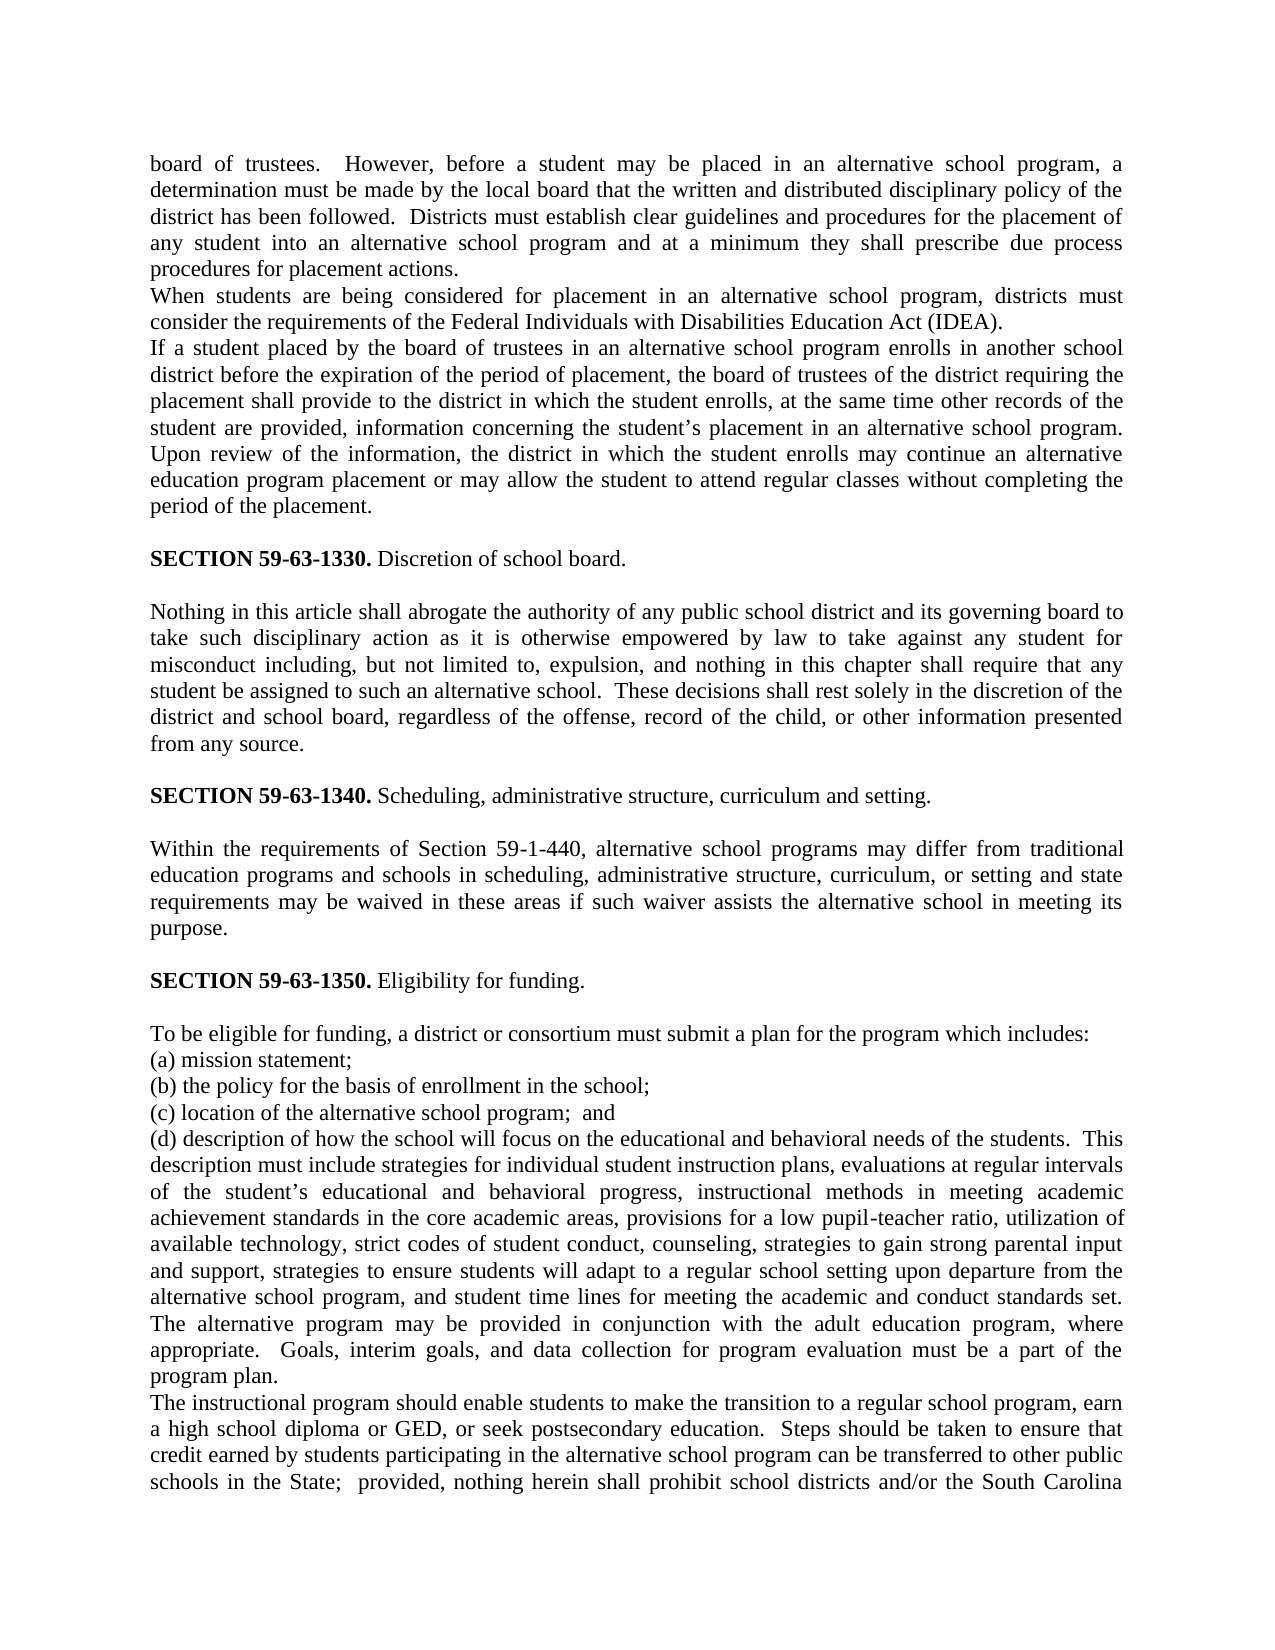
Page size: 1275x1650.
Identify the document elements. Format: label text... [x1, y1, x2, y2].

text (a) mission statement; [150, 1046, 1125, 1072]
text When students are being considered for placement in an alternative school program, districts must consider the requirements of the Federal Individuals with Disabilities Education Act (IDEA). [150, 282, 1125, 334]
text (c) location of the alternative school program; and [150, 1099, 1125, 1125]
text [150, 150, 1125, 282]
text SECTION 59-63-1340. Scheduling, administrative structure, curriculum and setting. [150, 782, 1125, 809]
text Nothing in this article shall abrogate the authority of any public school district and its governing board to take such disciplinary action as it is otherwise empowered by law to take against any student for misconduct including, but not limited to, expulsion, and nothing in this chapter shall require that any student be assigned to such an alternative school. These decisions shall rest solely in the discretion of the district and school board, regardless of the offense, record of the child, or other information presented from any source. [150, 598, 1125, 756]
text SECTION 59-63-1350. Eligibility for funding. [150, 967, 1125, 993]
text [150, 1389, 1125, 1494]
text (d) description of how the school will focus on the educational and behavioral needs of the students. This description must include strategies for individual student instruction plans, evaluations at regular intervals of the student’s educational and behavioral progress, instructional methods in meeting academic achievement standards in the core academic areas, provisions for a low pupil-teacher ratio, utilization of available technology, strict codes of student conduct, counseling, strategies to gain strong parental input and support, strategies to ensure students will adapt to a regular school setting upon departure from the alternative school program, and student time lines for meeting the academic and conduct standards set. The alternative program may be provided in conjunction with the adult education program, where appropriate. Goals, interim goals, and data collection for program evaluation must be a part of the program plan. [150, 1125, 1125, 1389]
text (b) the policy for the basis of enrollment in the school; [150, 1072, 1125, 1099]
text If a student placed by the board of trustees in an alternative school program enrolls in another school district before the expiration of the period of placement, the board of trustees of the district requiring the placement shall provide to the district in which the student enrolls, at the same time other records of the student are provided, information concerning the student’s placement in an alternative school program. Upon review of the information, the district in which the student enrolls may continue an alternative education program placement or may allow the student to attend regular classes without completing the period of the placement. [150, 334, 1125, 519]
text Within the requirements of Section 59-1-440, alternative school programs may differ from traditional education programs and schools in scheduling, administrative structure, curriculum, or setting and state requirements may be waived in these areas if such waiver assists the alternative school in meeting its purpose. [150, 835, 1125, 941]
text To be eligible for funding, a district or consortium must submit a plan for the program which includes: [150, 1020, 1125, 1046]
text SECTION 59-63-1330. Discretion of school board. [150, 545, 1125, 572]
